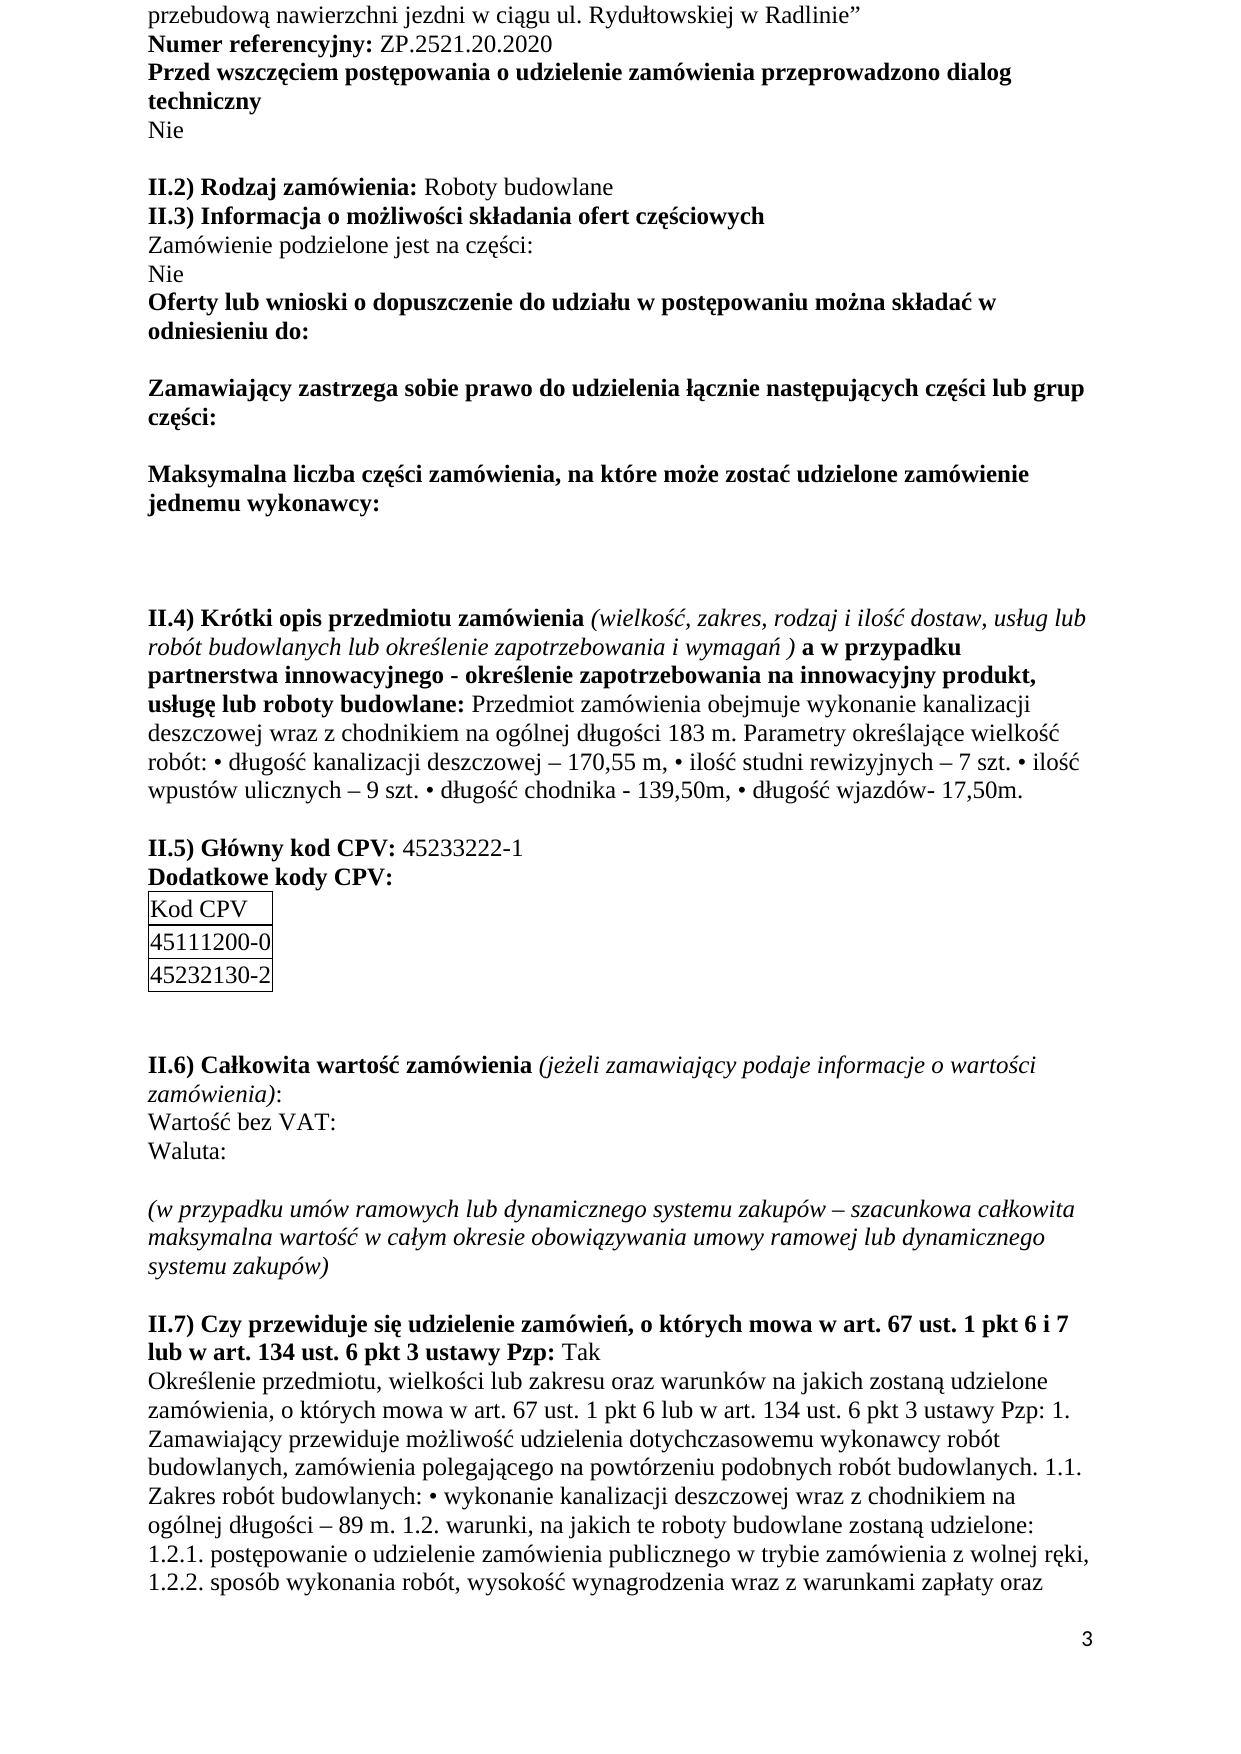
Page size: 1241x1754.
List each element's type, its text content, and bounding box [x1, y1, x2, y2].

text II.2) Rodzaj zamówienia: Roboty budowlane II.3) Informacja o możliwości składania ofert częściowych Zamówienie podzielone jest na części: [148, 144, 1093, 259]
text Zamawiający zastrzega sobie prawo do udzielenia łącznie następujących części lub grup części: Maksymalna liczba części zamówienia, na które może zostać udzielone zamówienie jednemu wykonawcy: II.4) Krótki opis przedmiotu zamówienia (wielkość, zakres, rodzaj i ilość dostaw, usług lub robót budowlanych lub określenie zapotrzebowania i wymagań ) a w przypadku partnerstwa innowacyjnego - określenie zapotrzebowania na innowacyjny produkt, usługę lub roboty budowlane: Przedmiot zamówienia obejmuje wykonanie kanalizacji deszczowej wraz z chodnikiem na ogólnej długości 183 m. Parametry określające wielkość robót: • długość kanalizacji deszczowej – 170,55 m, • ilość studni rewizyjnych – 7 szt. • ilość wpustów ulicznych – 9 szt. • długość chodnika - 139,50m, • długość wjazdów- 17,50m. II.5) Główny kod CPV: 45233222-1 Dodatkowe kody CPV: [148, 373, 1093, 891]
table_cell 45232130-2 [149, 959, 272, 991]
table_cell 45111200-0 [149, 926, 272, 957]
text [148, 0, 1093, 115]
text II.6) Całkowita wartość zamówienia (jeżeli zamawiający podaje informacje o wartości zamówienia): Wartość bez VAT: Waluta: [148, 992, 1093, 1165]
text Nie [148, 115, 1093, 144]
text Nie Oferty lub wnioski o dopuszczenie do udziału w postępowaniu można składać w odniesieniu do: [148, 259, 1093, 373]
text (w przypadku umów ramowych lub dynamicznego systemu zakupów – szacunkowa całkowita maksymalna wartość w całym okresie obowiązywania umowy ramowej lub dynamicznego systemu zakupów) [148, 1165, 1093, 1280]
table_header Kod CPV [149, 892, 272, 924]
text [148, 1280, 1093, 1596]
